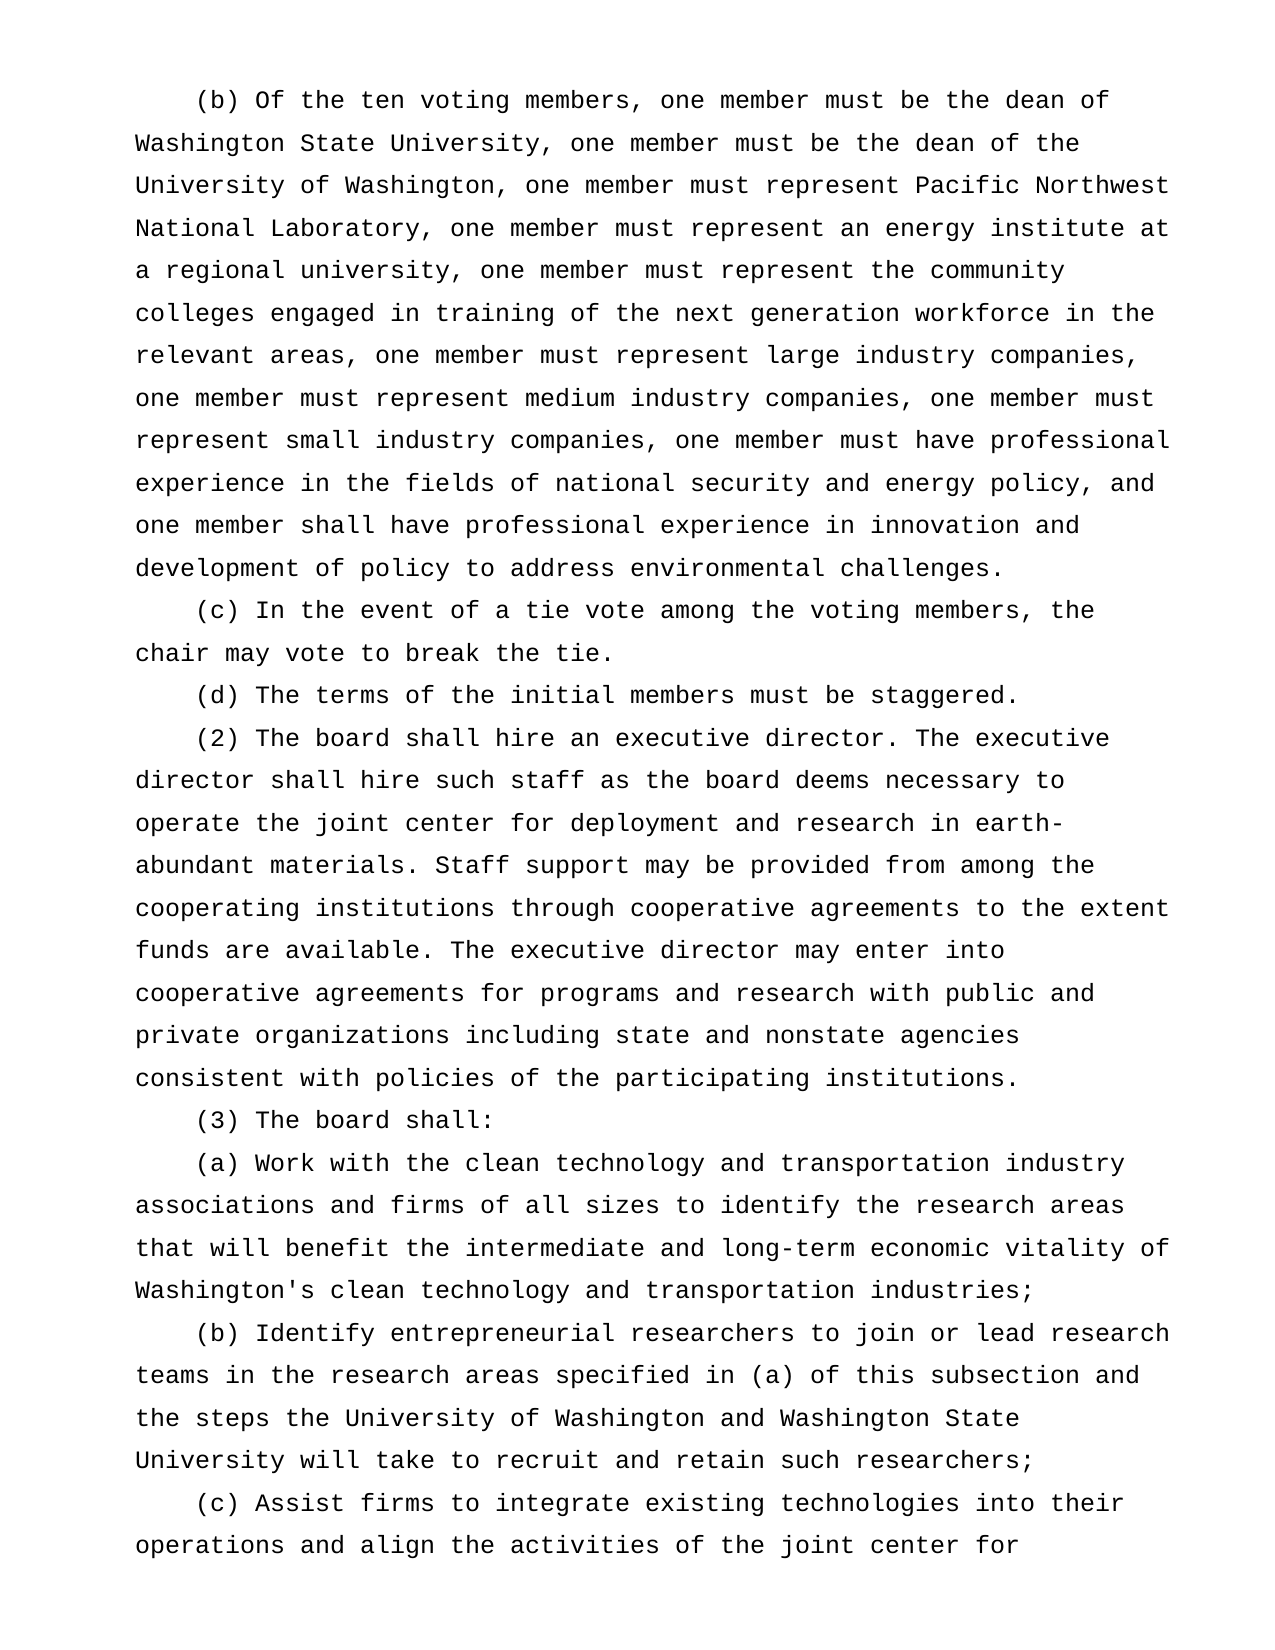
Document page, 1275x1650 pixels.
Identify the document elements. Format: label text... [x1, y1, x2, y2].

text (a) Work with the clean technology and transportation industry associations and firms of all sizes to identify the research areas that will benefit the intermediate and long-term economic vitality of Washington's clean technology and transportation industries; [135, 1137, 1170, 1307]
text (2) The board shall hire an executive director. The executive director shall hire such staff as the board deems necessary to operate the joint center for deployment and research in earth-abundant materials. Staff support may be provided from among the cooperating institutions through cooperative agreements to the extent funds are available. The executive director may enter into cooperative agreements for programs and research with public and private organizations including state and nonstate agencies consistent with policies of the participating institutions. [135, 712, 1170, 1095]
text (b) Identify entrepreneurial researchers to join or lead research teams in the research areas specified in (a) of this subsection and the steps the University of Washington and Washington State University will take to recruit and retain such researchers; [135, 1307, 1170, 1477]
text (c) In the event of a tie vote among the voting members, the chair may vote to break the tie. [135, 585, 1170, 670]
text (b) Of the ten voting members, one member must be the dean of Washington State University, one member must be the dean of the University of Washington, one member must represent Pacific Northwest National Laboratory, one member must represent an energy institute at a regional university, one member must represent the community colleges engaged in training of the next generation workforce in the relevant areas, one member must represent large industry companies, one member must represent medium industry companies, one member must represent small industry companies, one member must have professional experience in the fields of national security and energy policy, and one member shall have professional experience in innovation and development of policy to address environmental challenges. [135, 75, 1170, 585]
text (d) The terms of the initial members must be staggered. [135, 670, 1170, 712]
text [135, 1477, 1170, 1562]
text (3) The board shall: [135, 1095, 1170, 1137]
